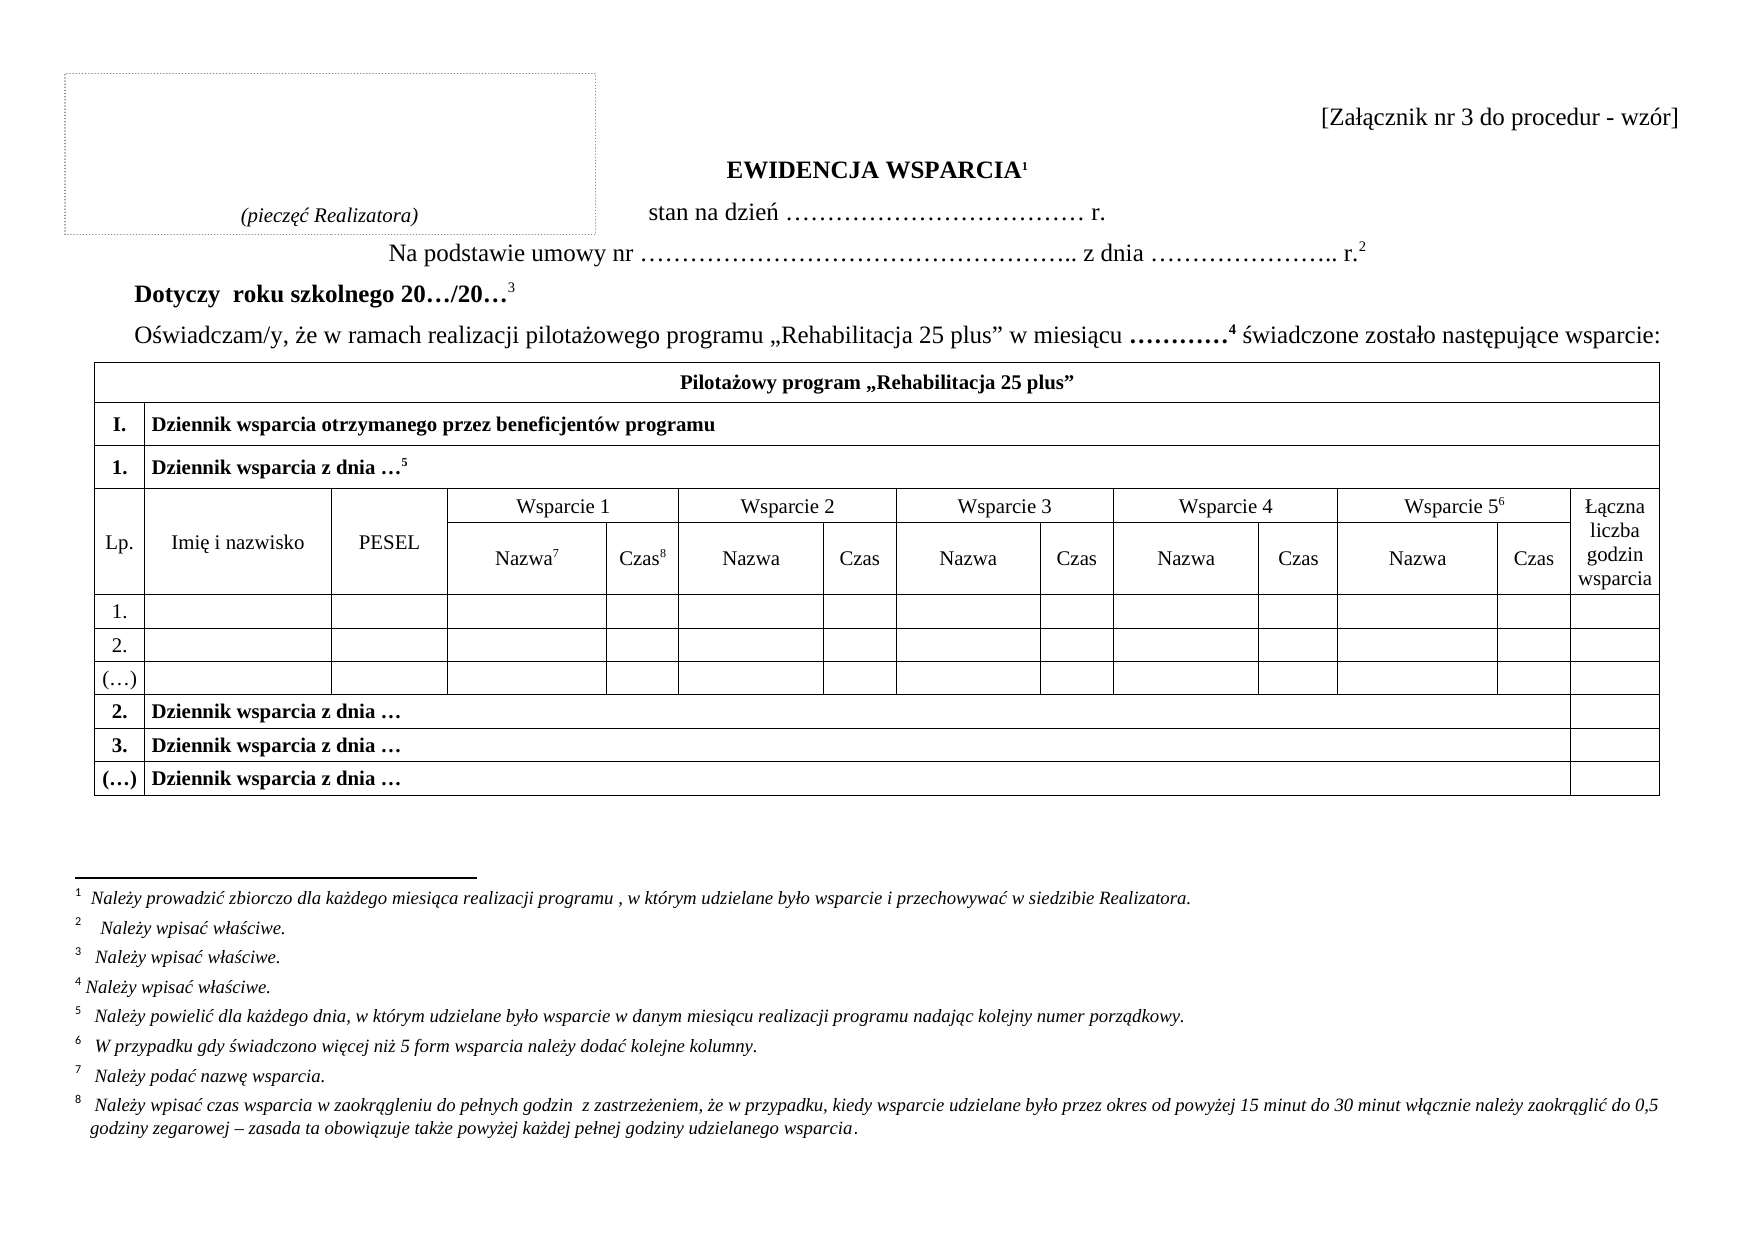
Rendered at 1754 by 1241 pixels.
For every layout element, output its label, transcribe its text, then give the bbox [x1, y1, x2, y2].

table_cell [1498, 662, 1570, 694]
table_cell [824, 629, 896, 661]
table_cell (…) [95, 662, 144, 694]
table_cell Dziennik wsparcia z dnia … [145, 446, 1659, 488]
table_cell [679, 662, 823, 694]
table_cell I. [95, 403, 144, 445]
table_cell [607, 662, 678, 694]
table_cell Wsparcie 5 [1338, 489, 1570, 522]
table_cell [1041, 662, 1113, 694]
table_cell [1041, 595, 1113, 627]
table_cell [1571, 662, 1659, 694]
table_cell Dziennik wsparcia z dnia … [145, 695, 1570, 728]
table_cell [448, 595, 606, 627]
table_cell Czas [1259, 523, 1337, 594]
table_cell Łączna liczba godzin wsparcia [1571, 489, 1659, 594]
table_header Pilotażowy program „Rehabilitacja 25 plus” [95, 363, 1659, 402]
text Dotyczy roku szkolnego 20…/20… [134, 279, 1679, 308]
table_cell Nazwa [1114, 523, 1258, 594]
table_cell [607, 595, 678, 627]
text [Załącznik nr 3 do procedur - wzór] [596, 102, 1679, 131]
text stan na dzień ……………………………… r. [596, 197, 1679, 226]
table_cell [1259, 662, 1337, 694]
table_cell Nazwa [679, 523, 823, 594]
table_cell [1259, 595, 1337, 627]
table_cell 3. [95, 729, 144, 761]
table_cell [332, 629, 447, 661]
table_cell Nazwa [897, 523, 1040, 594]
table_cell 1. [95, 446, 144, 488]
table_cell Dziennik wsparcia z dnia … [145, 762, 1570, 794]
table_cell [145, 595, 331, 627]
table_cell Lp. [95, 489, 144, 594]
table_cell 1. [95, 595, 144, 627]
table_cell [448, 629, 606, 661]
table_cell [1114, 595, 1258, 627]
table_cell [679, 595, 823, 627]
table_cell Imię i nazwisko [145, 489, 331, 594]
text Oświadczam/y, że w ramach realizacji pilotażowego programu „Rehabilitacja 25 plus” w miesiącu ………… świadczone zostało następujące wsparcie: [134, 321, 1679, 349]
table_cell [824, 662, 896, 694]
table_cell [897, 629, 1040, 661]
table_cell [332, 662, 447, 694]
table_cell [145, 629, 331, 661]
table_cell [1571, 695, 1659, 728]
table_cell [1571, 629, 1659, 661]
table_cell [1114, 629, 1258, 661]
table_cell Wsparcie 3 [897, 489, 1113, 522]
table_cell [1571, 729, 1659, 761]
table_cell [1571, 595, 1659, 627]
table_cell [1498, 629, 1570, 661]
table_cell Wsparcie 1 [448, 489, 678, 522]
table_cell [607, 629, 678, 661]
table_cell Nazwa [1338, 523, 1497, 594]
text EWIDENCJA WSPARCIA [596, 156, 1679, 184]
table_cell Dziennik wsparcia otrzymanego przez beneficjentów programu [145, 403, 1659, 445]
table_cell (…) [95, 762, 144, 794]
table_cell [1498, 595, 1570, 627]
table_cell [1338, 662, 1497, 694]
table_cell Czas [824, 523, 896, 594]
table_cell [1338, 595, 1497, 627]
table_cell [897, 595, 1040, 627]
table_cell Dziennik wsparcia z dnia … [145, 729, 1570, 761]
text Na podstawie umowy nr …………………………………………….. z dnia ………………….. r. [75, 238, 1679, 267]
table_cell [145, 662, 331, 694]
table_cell [1041, 629, 1113, 661]
table_cell [897, 662, 1040, 694]
table_cell [1571, 762, 1659, 794]
table_cell [824, 595, 896, 627]
table_cell [448, 662, 606, 694]
table_cell Czas [1041, 523, 1113, 594]
table_cell Wsparcie 2 [679, 489, 896, 522]
table_cell [1259, 629, 1337, 661]
table_cell 2. [95, 695, 144, 728]
table_cell Nazwa [448, 523, 606, 594]
table_cell [332, 595, 447, 627]
table_cell [1114, 662, 1258, 694]
table_cell 2. [95, 629, 144, 661]
table_cell Wsparcie 4 [1114, 489, 1337, 522]
table_cell Czas [1498, 523, 1570, 594]
table_cell Czas [607, 523, 678, 594]
table_cell [1338, 629, 1497, 661]
table_cell [679, 629, 823, 661]
table_cell PESEL [332, 489, 447, 594]
